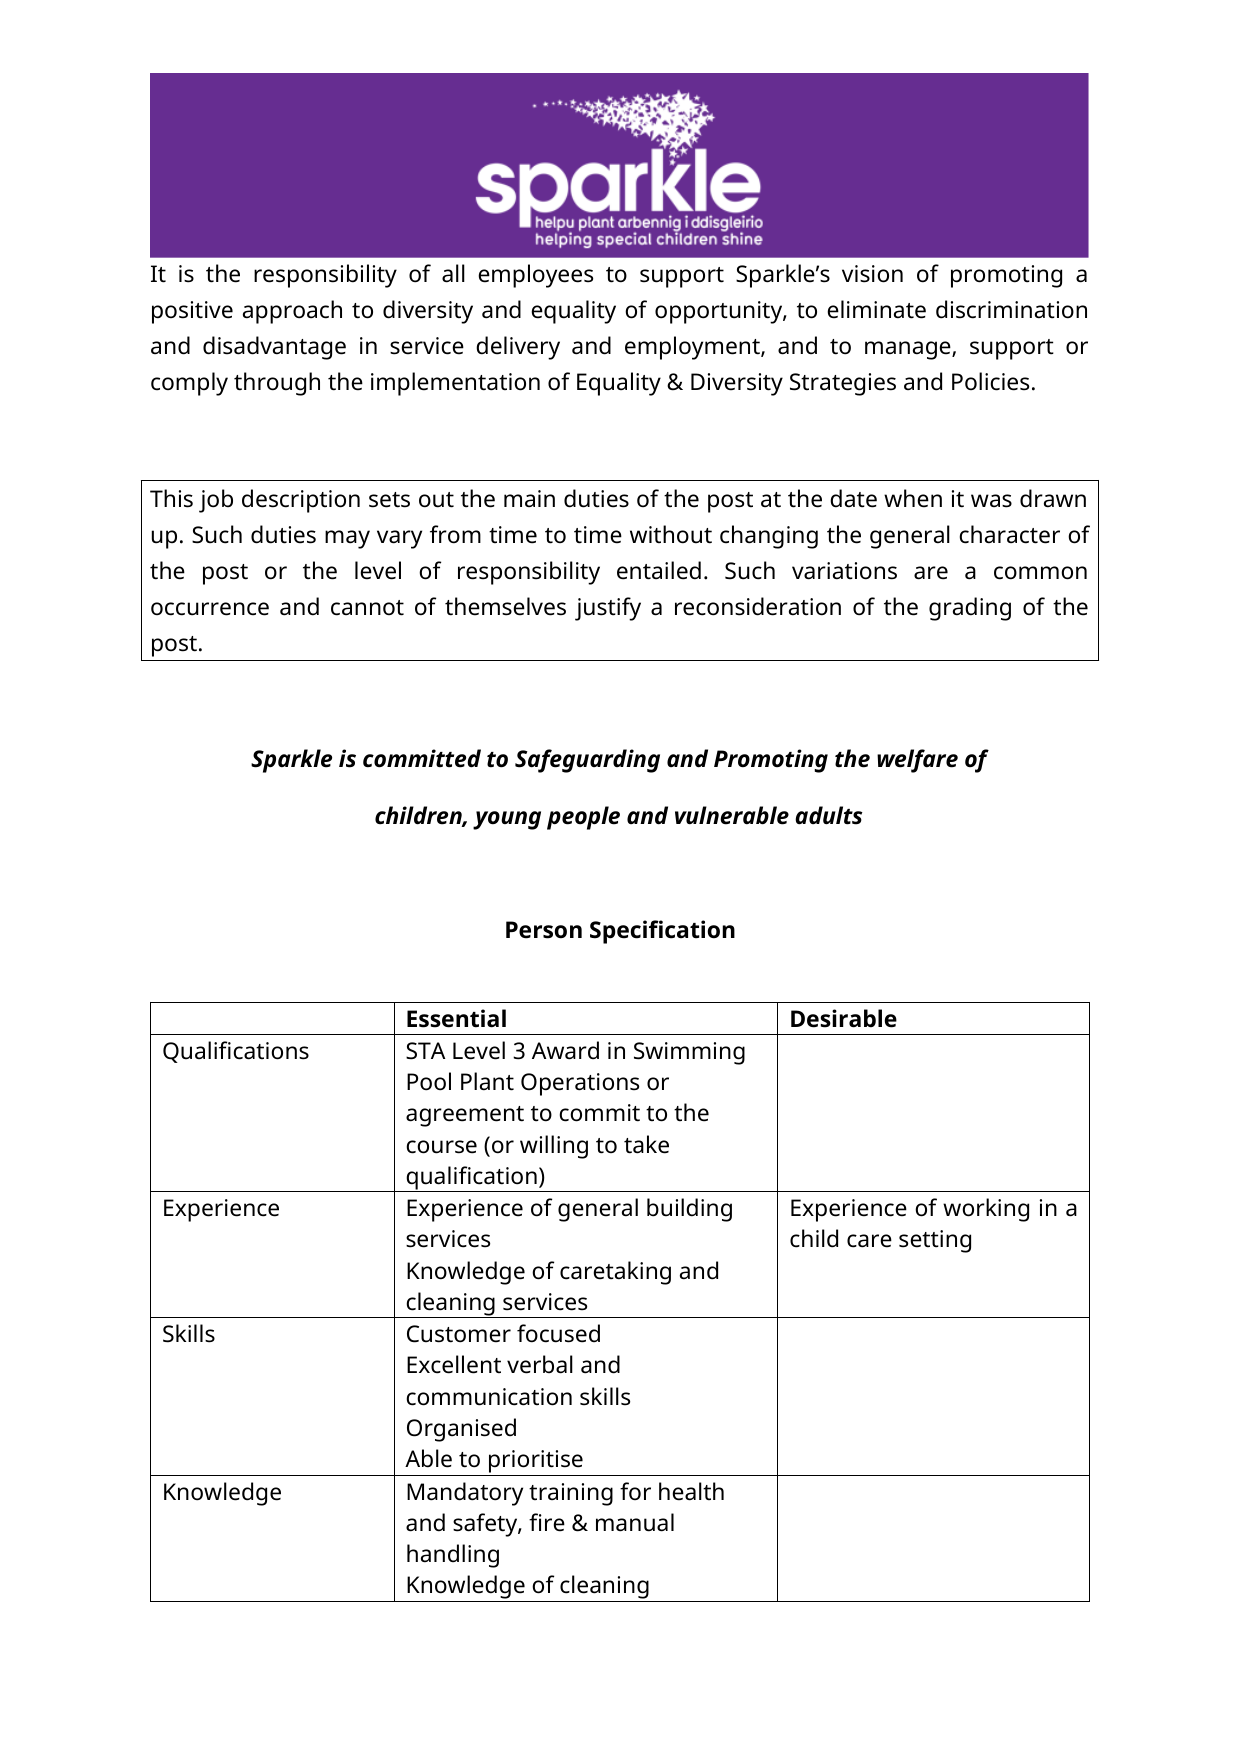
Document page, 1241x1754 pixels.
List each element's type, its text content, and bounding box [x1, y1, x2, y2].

table_header [151, 1003, 394, 1034]
table_cell Mandatory training for health and safety, fire & manual handling Knowledge of cleaning schedules, health and safety [395, 1476, 777, 1601]
table_cell [778, 1318, 1089, 1474]
table_cell Experience of working in a child care setting [778, 1192, 1089, 1317]
table_cell Experience [151, 1192, 394, 1317]
table_cell [778, 1476, 1089, 1601]
table_cell STA Level 3 Award in Swimming Pool Plant Operations or agreement to commit to the course (or willing to take qualification) [395, 1035, 777, 1191]
table_cell Experience of general building services Knowledge of caretaking and cleaning services [395, 1192, 777, 1317]
table_cell Qualifications [151, 1035, 394, 1191]
text This job description sets out the main duties of the post at the date when it was drawn up. Such duties may vary from time to time without changing the general character of the post or the level of responsibility entailed. Such variations are a common occurrence and cannot of themselves justify a reconsideration of the grading of the post. [142, 481, 1098, 660]
table_header Desirable [778, 1003, 1089, 1034]
table_cell [778, 1035, 1089, 1191]
text Sparkle is committed to Safeguarding and Promoting the welfare of [150, 743, 1090, 774]
table_cell Skills [151, 1318, 394, 1474]
text children, young people and vulnerable adults [150, 800, 1090, 831]
table_header Essential [395, 1003, 777, 1034]
text Person Specification [150, 913, 1090, 945]
text It is the responsibility of all employees to support Sparkle’s vision of promoting a positive approach to diversity and equality of opportunity, to eliminate discrimination and disadvantage in service delivery and employment, and to manage, support or comply through the implementation of Equality & Diversity Strategies and Policies. [150, 259, 1090, 397]
table_cell Knowledge [151, 1476, 394, 1601]
picture [150, 73, 1091, 259]
table_cell Customer focused Excellent verbal and communication skills Organised Able to prioritise [395, 1318, 777, 1474]
